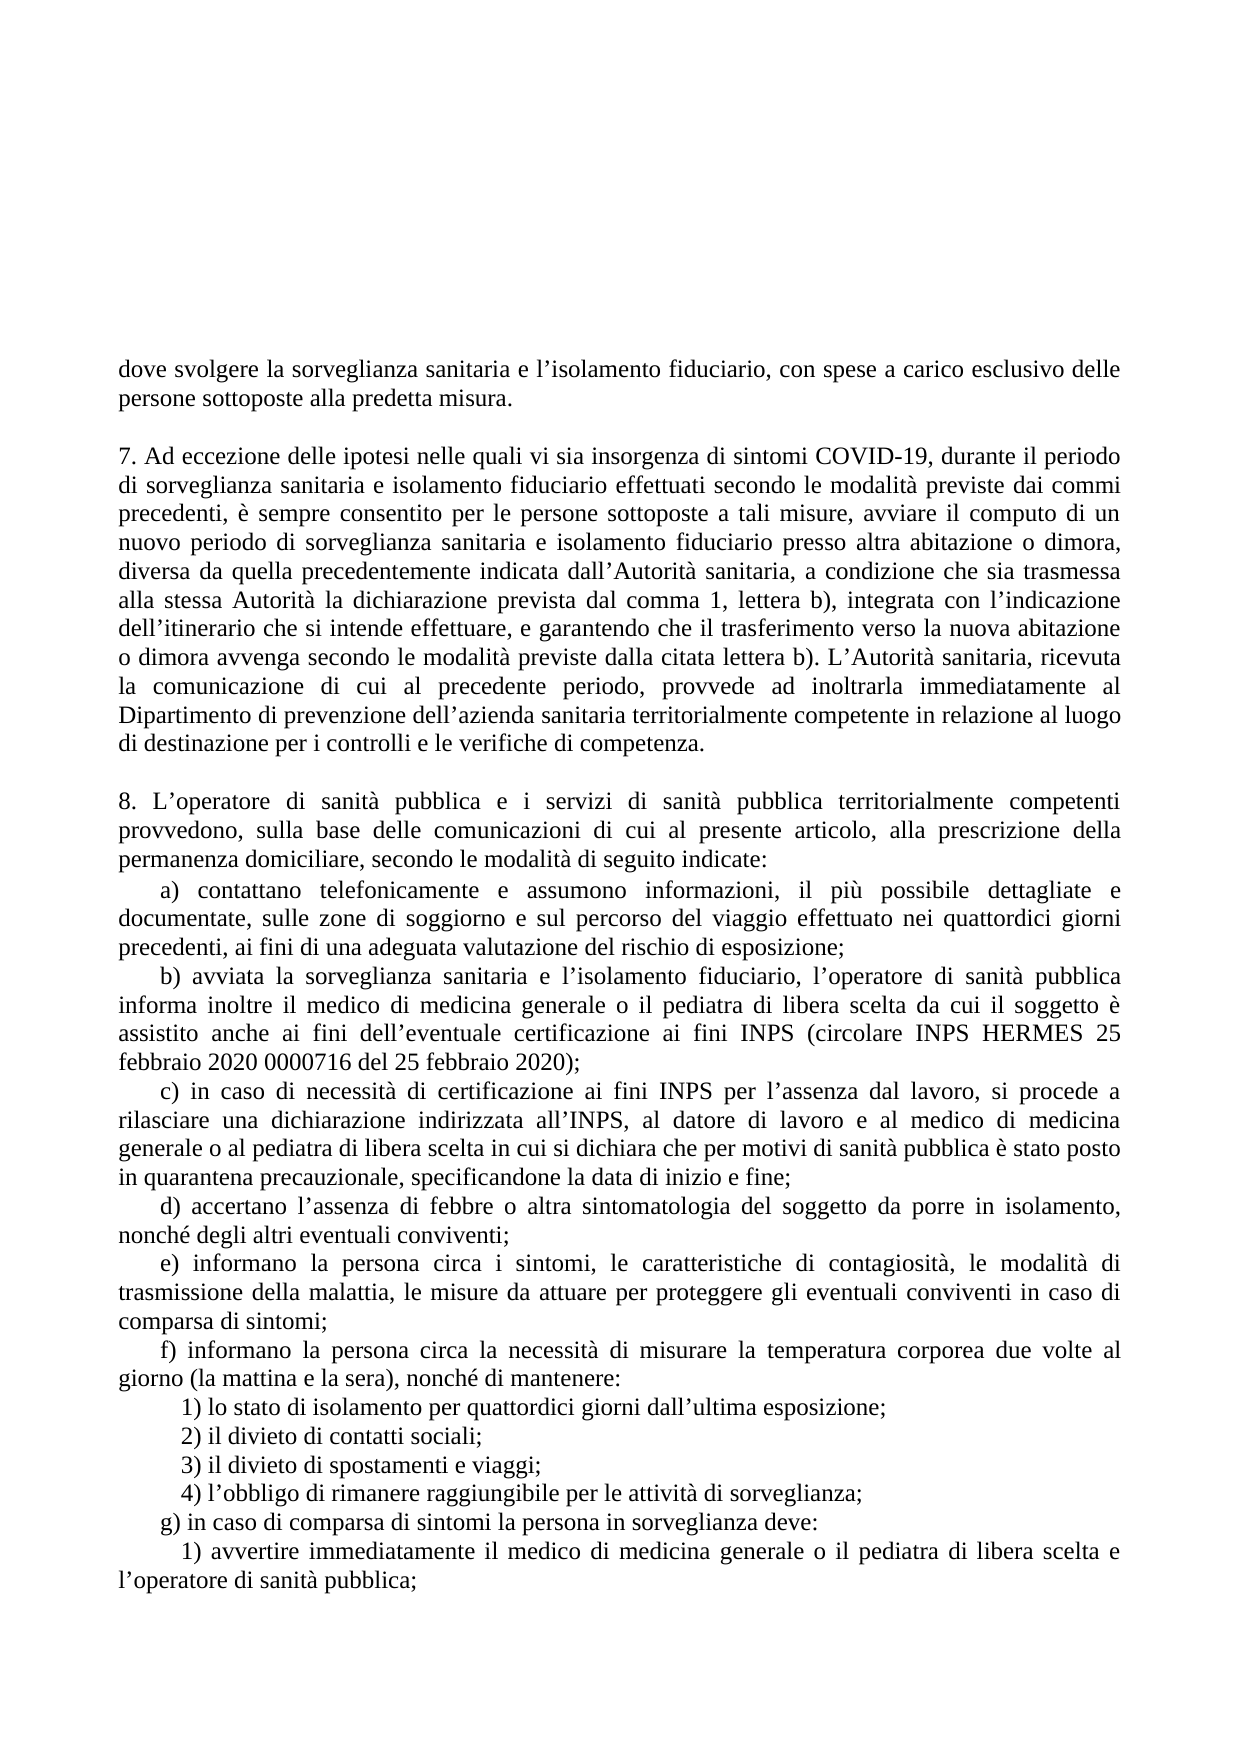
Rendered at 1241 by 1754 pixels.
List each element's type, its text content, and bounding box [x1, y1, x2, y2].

text b) avviata la sorveglianza sanitaria e l’isolamento fiduciario, l’operatore di sanità pubblica informa inoltre il medico di medicina generale o il pediatra di libera scelta da cui il soggetto è assistito anche ai fini dell’eventuale certificazione ai fini INPS (circolare INPS HERMES 25 febbraio 2020 0000716 del 25 febbraio 2020); [118, 961, 1122, 1076]
text 7. Ad eccezione delle ipotesi nelle quali vi sia insorgenza di sintomi COVID-19, durante il periodo di sorveglianza sanitaria e isolamento fiduciario effettuati secondo le modalità previste dai commi precedenti, è sempre consentito per le persone sottoposte a tali misure, avviare il computo di un nuovo periodo di sorveglianza sanitaria e isolamento fiduciario presso altra abitazione o dimora, diversa da quella precedentemente indicata dall’Autorità sanitaria, a condizione che sia trasmessa alla stessa Autorità la dichiarazione prevista dal comma 1, lettera b), integrata con l’indicazione dell’itinerario che si intende effettuare, e garantendo che il trasferimento verso la nuova abitazione o dimora avvenga secondo le modalità previste dalla citata lettera b). L’Autorità sanitaria, ricevuta la comunicazione di cui al precedente periodo, provvede ad inoltrarla immediatamente al Dipartimento di prevenzione dell’azienda sanitaria territorialmente competente in relazione al luogo di destinazione per i controlli e le verifiche di competenza. [118, 441, 1122, 757]
text a) contattano telefonicamente e assumono informazioni, il più possibile dettagliate e documentate, sulle zone di soggiorno e sul percorso del viaggio effettuato nei quattordici giorni precedenti, ai fini di una adeguata valutazione del rischio di esposizione; [118, 875, 1122, 961]
text 8. L’operatore di sanità pubblica e i servizi di sanità pubblica territorialmente competenti provvedono, sulla base delle comunicazioni di cui al presente articolo, alla prescrizione della permanenza domiciliare, secondo le modalità di seguito indicate: [118, 786, 1122, 873]
text c) in caso di necessità di certificazione ai fini INPS per l’assenza dal lavoro, si procede a rilasciare una dichiarazione indirizzata all’INPS, al datore di lavoro e al medico di medicina generale o al pediatra di libera scelta in cui si dichiara che per motivi di sanità pubblica è stato posto in quarantena precauzionale, specificandone la data di inizio e fine; [118, 1076, 1122, 1191]
text 1) avvertire immediatamente il medico di medicina generale o il pediatra di libera scelta e l’operatore di sanità pubblica; [118, 1536, 1122, 1593]
text 1) lo stato di isolamento per quattordici giorni dall’ultima esposizione; [118, 1392, 1122, 1421]
text 3) il divieto di spostamenti e viaggi; [118, 1450, 1122, 1478]
text 2) il divieto di contatti sociali; [118, 1421, 1122, 1450]
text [118, 354, 1122, 412]
text f) informano la persona circa la necessità di misurare la temperatura corporea due volte al giorno (la mattina e la sera), nonché di mantenere: [118, 1335, 1122, 1392]
text e) informano la persona circa i sintomi, le caratteristiche di contagiosità, le modalità di trasmissione della malattia, le misure da attuare per proteggere gli eventuali conviventi in caso di comparsa di sintomi; [118, 1248, 1122, 1335]
text 4) l’obbligo di rimanere raggiungibile per le attività di sorveglianza; [118, 1478, 1122, 1507]
text d) accertano l’assenza di febbre o altra sintomatologia del soggetto da porre in isolamento, nonché degli altri eventuali conviventi; [118, 1191, 1122, 1248]
text g) in caso di comparsa di sintomi la persona in sorveglianza deve: [118, 1507, 1122, 1536]
